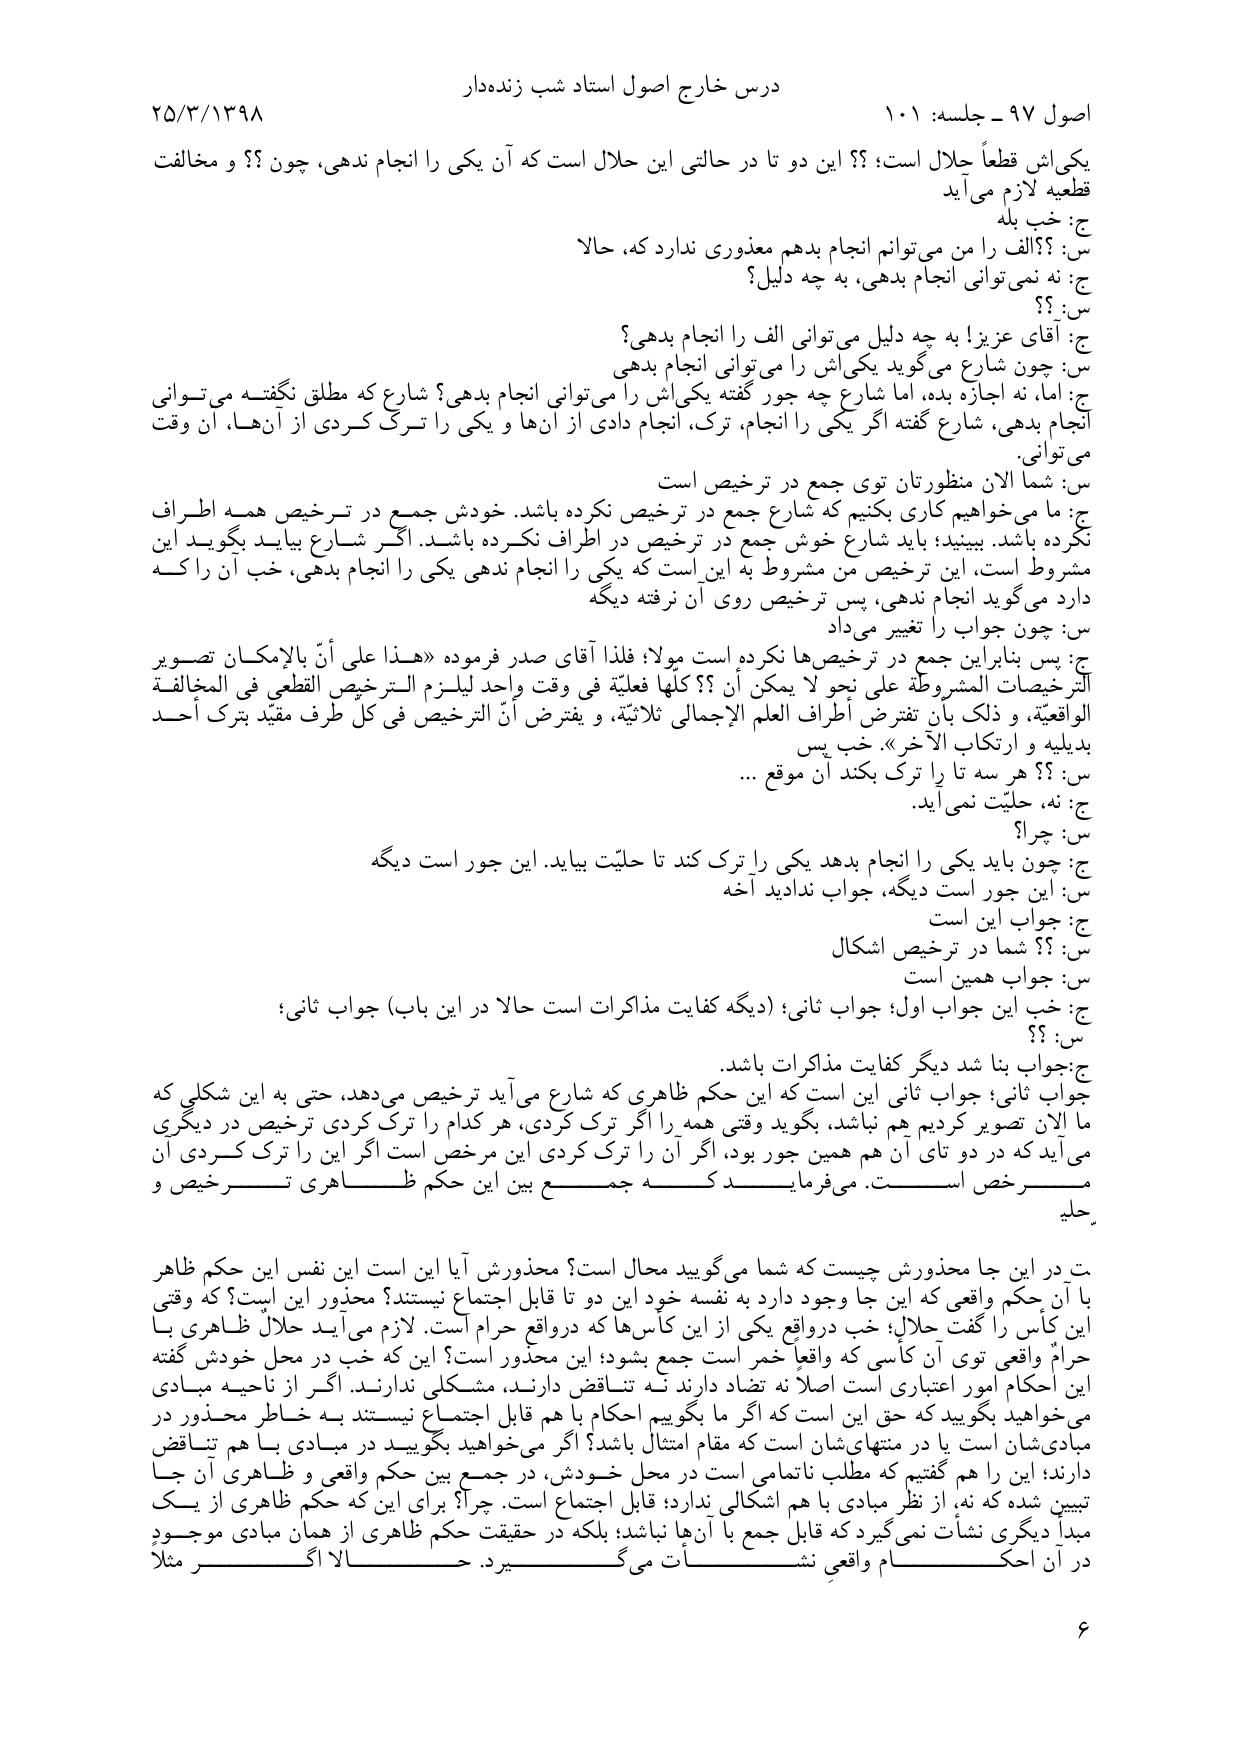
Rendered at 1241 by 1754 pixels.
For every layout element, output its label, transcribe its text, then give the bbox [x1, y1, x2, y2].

text س: چرا؟ [150, 821, 1090, 850]
text ج: نه، حلیّت نمی‌آید. [150, 792, 1090, 821]
text س: ؟؟ هر سه تا را ترک بکند آن موقع ... [150, 762, 1090, 792]
text س: ؟؟ [150, 296, 1090, 325]
text س: شما الان منظورتان توی جمع در ترخیص است [150, 471, 1090, 500]
text س: این جور است دیگه، جواب ندادید آخه [150, 879, 1090, 908]
text س: ؟؟ [150, 1025, 1090, 1054]
text ج: خب این جواب اول؛ جواب ثانی؛ (دیگه کفایت مذاکرات است حالا در این باب) جواب ثانی؛ [150, 996, 1090, 1025]
text س: چون شارع می‌گوید یکی‌اش را می‌توانی انجام بدهی [150, 354, 1090, 383]
text ج: جواب این است [150, 908, 1090, 937]
text ج: خب بله [150, 208, 1090, 237]
text س: جواب همین است [150, 967, 1090, 996]
text ج:جواب بنا شد دیگر کفایت مذاکرات باشد. [150, 1054, 1090, 1083]
text ج: پس بنابراین جمع در ترخیص‌ها نکرده است مولا؛ فلذا آقای صدر فرموده «هذا على أنّ بالإمكان تصوير الترخيصات المشروطة على نحو لا يمكن أن ؟؟ كلّها فعليّة في وقت واحد ليلزم الترخيص القطعي في المخالفة الواقعيّة، و ذلك بأن تفترض أطراف العلم الإجمالي ثلاثيّة، و يفترض أنّ الترخيص في كلّ طرف مقيّد بترك أحد بديليه و ارتكاب الآخر». خب پس [150, 646, 1090, 762]
text ج: نه نمی‌توانی انجام بدهی، به چه دلیل؟ [150, 267, 1090, 296]
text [150, 150, 1090, 208]
text ج‌: اما، نه اجازه بده، اما شارع چه جور گفته یکی‌اش را می‌توانی انجام بدهی؟ شارع که مطلق نگفته می‌توانی انجام بدهی، شارع گفته اگر یکی را انجام، ترک، انجام دادی از آن‌ها و یکی را ترک کردی از آن‌ها، آن وقت می‌توانی. [150, 383, 1090, 471]
text س: چون جواب را تغییر می‌داد [150, 617, 1090, 646]
text س: ؟؟ شما در ترخیص اشکال [150, 937, 1090, 967]
text ج: ما می‌خواهیم کاری بکنیم که شارع جمع در ترخیص نکرده باشد. خودش جمع در ترخیص همه اطراف نکرده باشد. ببینید؛ باید شارع خوش جمع در ترخیص در اطراف نکرده باشد. اگر شارع بیاید بگوید این مشروط است، این ترخیص من مشروط به این است که یکی را انجام ندهی یکی را انجام بدهی، خب آن را که دارد می‌گوید انجام ندهی، پس ترخیص روی آن نرفته دیگه [150, 500, 1090, 617]
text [150, 1083, 1090, 1579]
text س: ؟؟الف را من می‌توانم انجام بدهم معذوری ندارد که، حالا [150, 237, 1090, 267]
text ج: آقای عزیز! به چه دلیل می‌توانی الف را انجام بدهی؟ [150, 325, 1090, 354]
text ج: چون باید یکی را انجام بدهد یکی را ترک کند تا حلیّت بیاید. این جور است دیگه [150, 850, 1090, 879]
